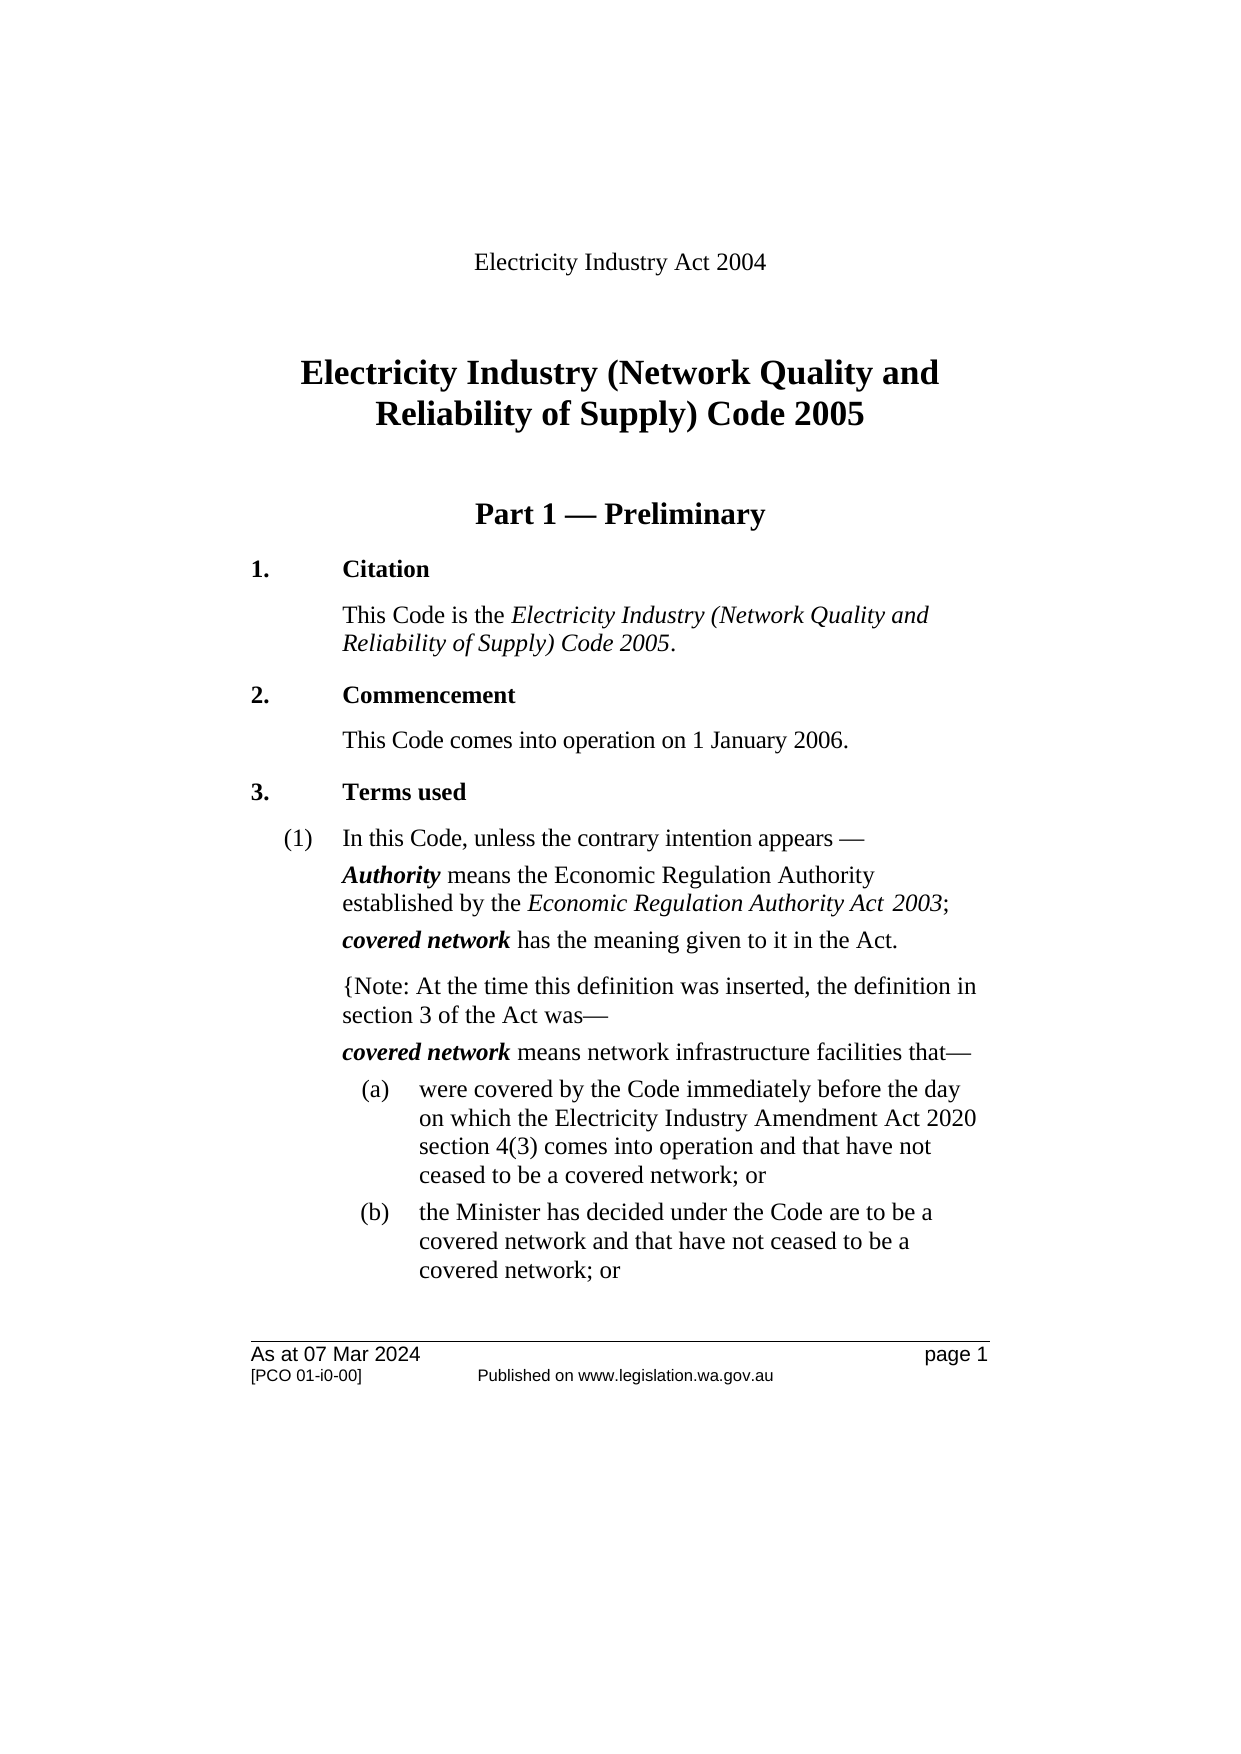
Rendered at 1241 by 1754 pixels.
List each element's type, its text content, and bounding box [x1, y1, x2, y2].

text (1) In this Code, unless the contrary intention appears — [251, 823, 990, 851]
subtitle 2. Commencement [251, 680, 990, 709]
text This Code is the Electricity Industry (Network Quality and Reliability of Supply) Code 2005. [251, 600, 990, 657]
text {Note: At the time this definition was inserted, the definition in section 3 of the Act was— [251, 971, 990, 1028]
text (b) the Minister has decided under the Code are to be a covered network and that have not ceased to be a covered network; or [251, 1197, 990, 1283]
text Electricity Industry (Network Quality and Reliability of Supply) Code 2005 [251, 351, 990, 433]
text covered network means network infrastructure facilities that— [251, 1037, 990, 1066]
text covered network has the meaning given to it in the Act. [251, 926, 990, 954]
text Authority means the Economic Regulation Authority established by the Economic Regulation Authority Act 2003; [251, 860, 990, 917]
subtitle 1. Citation [251, 554, 990, 583]
subtitle Part 1 — Preliminary [251, 495, 990, 531]
text Electricity Industry Act 2004 [251, 247, 990, 276]
subtitle 3. Terms used [251, 777, 990, 806]
text (a) were covered by the Code immediately before the day on which the Electricity Industry Amendment Act 2020 section 4(3) comes into operation and that have not ceased to be a covered network; or [251, 1074, 990, 1189]
text This Code comes into operation on 1 January 2006. [251, 726, 990, 754]
